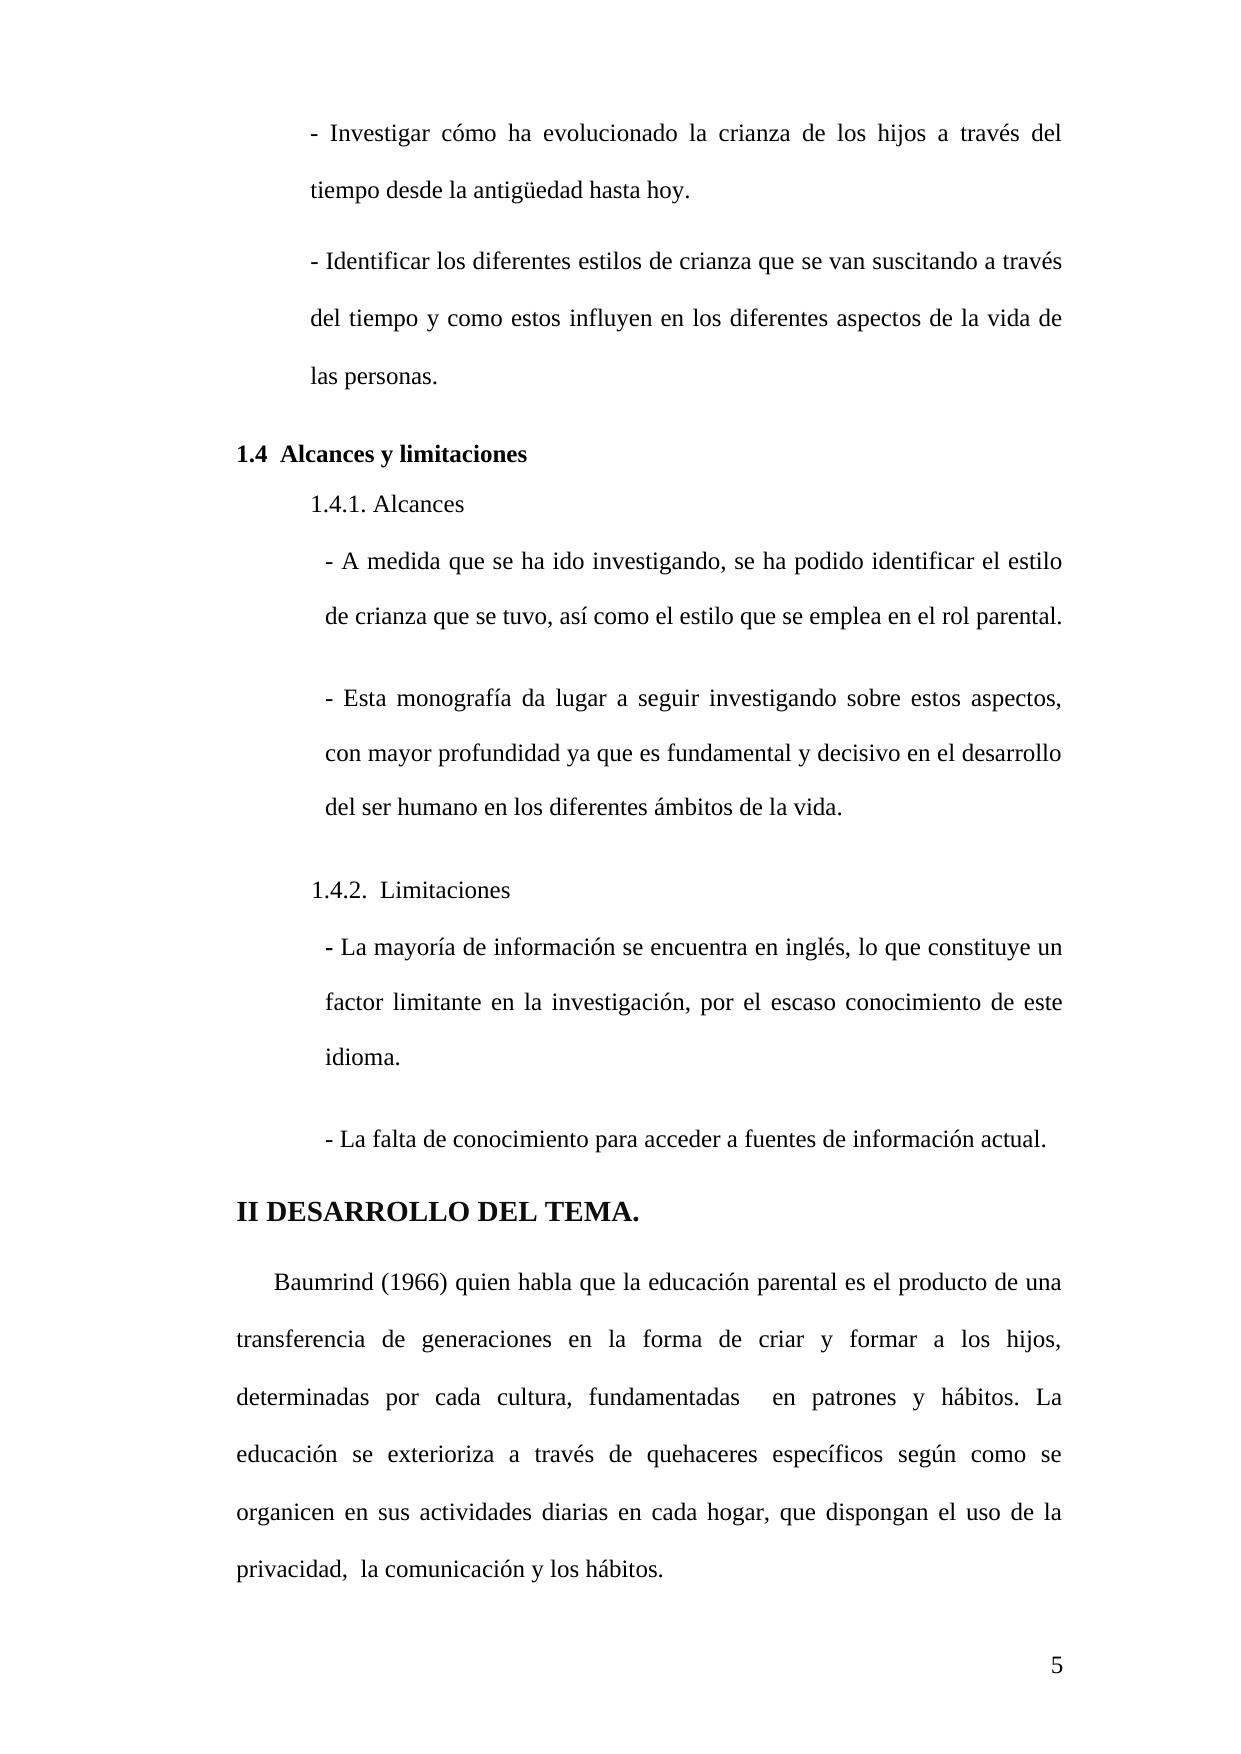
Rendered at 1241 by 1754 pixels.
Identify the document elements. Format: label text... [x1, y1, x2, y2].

text - La mayoría de información se encuentra en inglés, lo que constituye un factor limitante en la investigación, por el escaso conocimiento de este idioma. [325, 932, 1063, 1070]
text - A medida que se ha ido investigando, se ha podido identificar el estilo de crianza que se tuvo, así como el estilo que se emplea en el rol parental. [325, 546, 1063, 630]
subtitle 1.4.2. Limitaciones [236, 875, 1063, 904]
text Baumrind (1966) quien habla que la educación parental es el producto de una transferencia de generaciones en la forma de criar y formar a los hijos, determinadas por cada cultura, fundamentadas en patrones y hábitos. La educación se exterioriza a través de quehaceres específicos según como se organicen en sus actividades diarias en cada hogar, que dispongan el uso de la privacidad, la comunicación y los hábitos. [236, 1267, 1063, 1583]
list - La falta de conocimiento para acceder a fuentes de información actual. [325, 1124, 1063, 1153]
subtitle II DESARROLLO DEL TEMA. [236, 1194, 1063, 1228]
text - Investigar cómo ha evolucionado la crianza de los hijos a través del tiempo desde la antigüedad hasta hoy. [310, 118, 1063, 204]
subtitle 1.4.1. Alcances [236, 489, 1063, 518]
text - Identificar los diferentes estilos de crianza que se van suscitando a través del tiempo y como estos influyen en los diferentes aspectos de la vida de las personas. [310, 246, 1063, 390]
subtitle Alcances y limitaciones [236, 439, 1063, 468]
text - Esta monografía da lugar a seguir investigando sobre estos aspectos, con mayor profundidad ya que es fundamental y decisivo en el desarrollo del ser humano en los diferentes ámbitos de la vida. [325, 683, 1063, 821]
